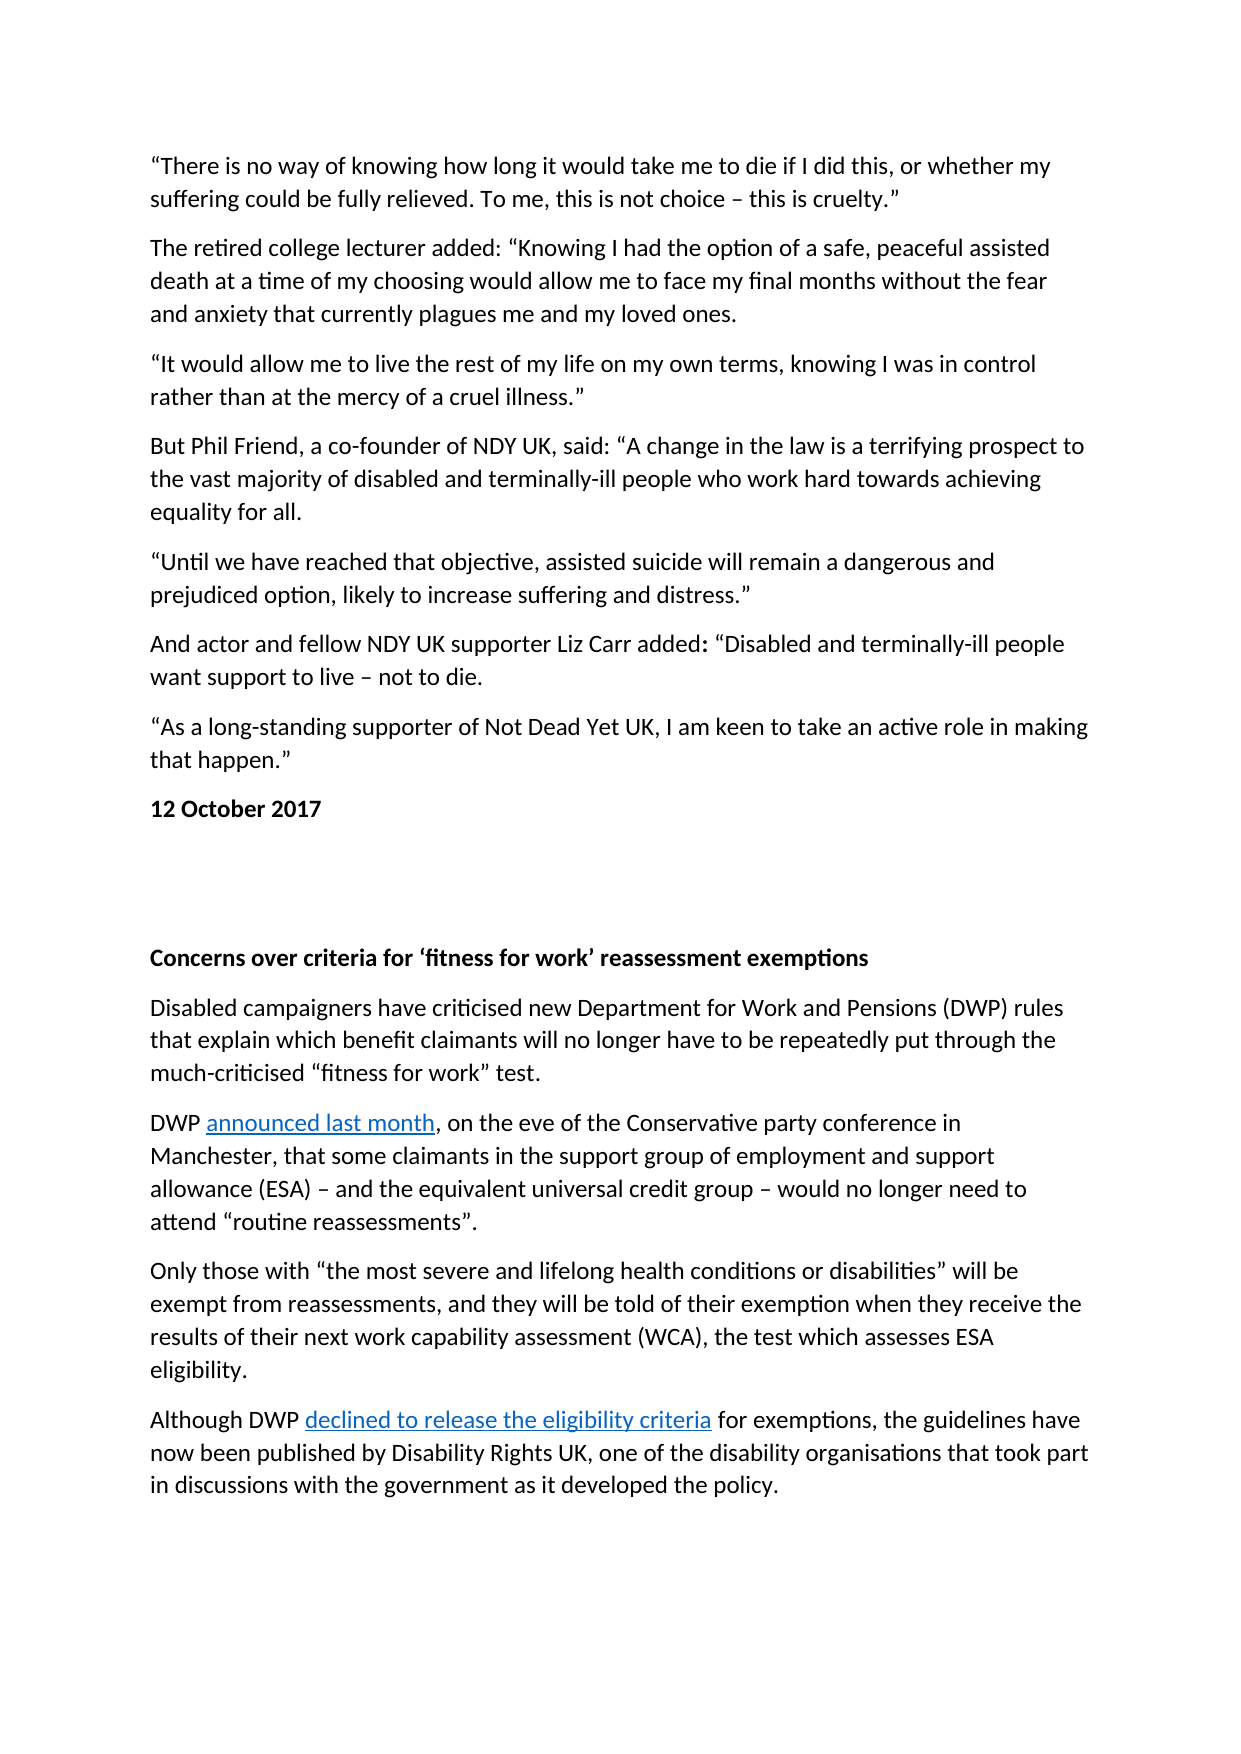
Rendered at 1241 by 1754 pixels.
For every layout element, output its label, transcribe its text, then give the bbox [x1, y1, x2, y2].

text But Phil Friend, a co-founder of NDY UK, said: “A change in the law is a terrifying prospect to the vast majority of disabled and terminally-ill people who work hard towards achieving equality for all. [150, 430, 1090, 527]
text Concerns over criteria for ‘fitness for work’ reassessment exemptions [150, 942, 1090, 973]
text The retired college lecturer added: “Knowing I had the option of a safe, peaceful assisted death at a time of my choosing would allow me to face my final months without the fear and anxiety that currently plagues me and my loved ones. [150, 232, 1090, 329]
text And actor and fellow NDY UK supporter Liz Carr added: “Disabled and terminally-ill people want support to live – not to die. [150, 628, 1090, 692]
text “As a long-standing supporter of Not Dead Yet UK, I am keen to take an active role in making that happen.” [150, 711, 1090, 774]
text “It would allow me to live the rest of my life on my own terms, knowing I was in control rather than at the mercy of a cruel illness.” [150, 348, 1090, 411]
text “Until we have reached that objective, assisted suicide will remain a dangerous and prejudiced option, likely to increase suffering and distress.” [150, 546, 1090, 609]
text Although DWP declined to release the eligibility criteria for exemptions, the guidelines have now been published by Disability Rights UK, one of the disability organisations that took part in discussions with the government as it developed the policy. [150, 1404, 1090, 1500]
text Disabled campaigners have criticised new Department for Work and Pensions (DWP) rules that explain which benefit claimants will no longer have to be repeatedly put through the much-criticised “fitness for work” test. [150, 992, 1090, 1088]
text DWP announced last month, on the eve of the Conservative party conference in Manchester, that some claimants in the support group of employment and support allowance (ESA) – and the equivalent universal credit group – would no longer need to attend “routine reassessments”. [150, 1107, 1090, 1236]
text 12 October 2017 [150, 793, 1090, 824]
text “There is no way of knowing how long it would take me to die if I did this, or whether my suffering could be fully relieved. To me, this is not choice – this is cruelty.” [150, 150, 1090, 213]
text Only those with “the most severe and lifelong health conditions or disabilities” will be exempt from reassessments, and they will be told of their exemption when they receive the results of their next work capability assessment (WCA), the test which assesses ESA eligibility. [150, 1255, 1090, 1385]
